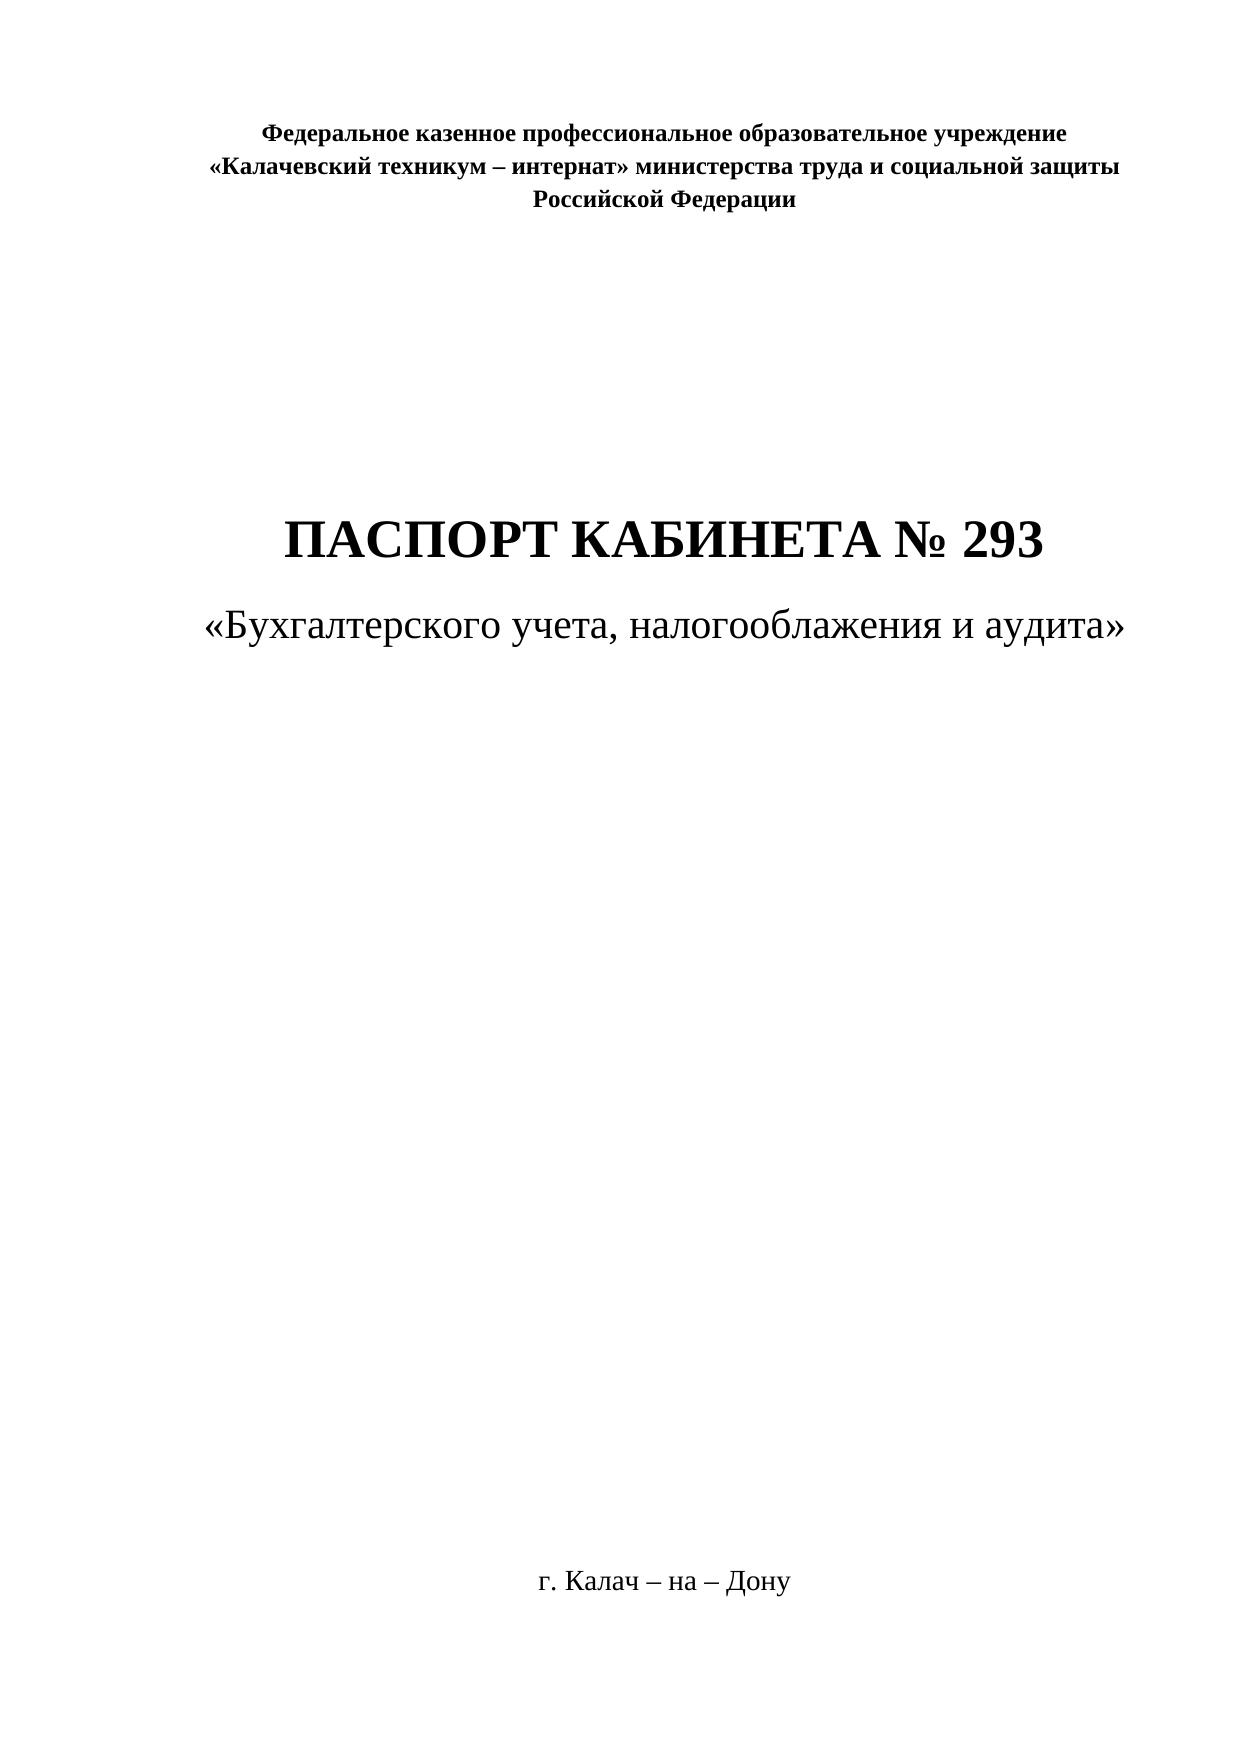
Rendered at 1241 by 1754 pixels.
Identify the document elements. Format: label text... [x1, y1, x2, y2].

text ПАСПОРТ КАБИНЕТА № 293 [177, 507, 1152, 569]
text Федеральное казенное профессиональное образовательное учреждение «Калачевский техникум – интернат» министерства труда и социальной защиты Российской Федерации [177, 118, 1152, 213]
text «Бухгалтерского учета, налогооблажения и аудита» [177, 600, 1152, 648]
text г. Калач – на – Дону [177, 1563, 1152, 1597]
